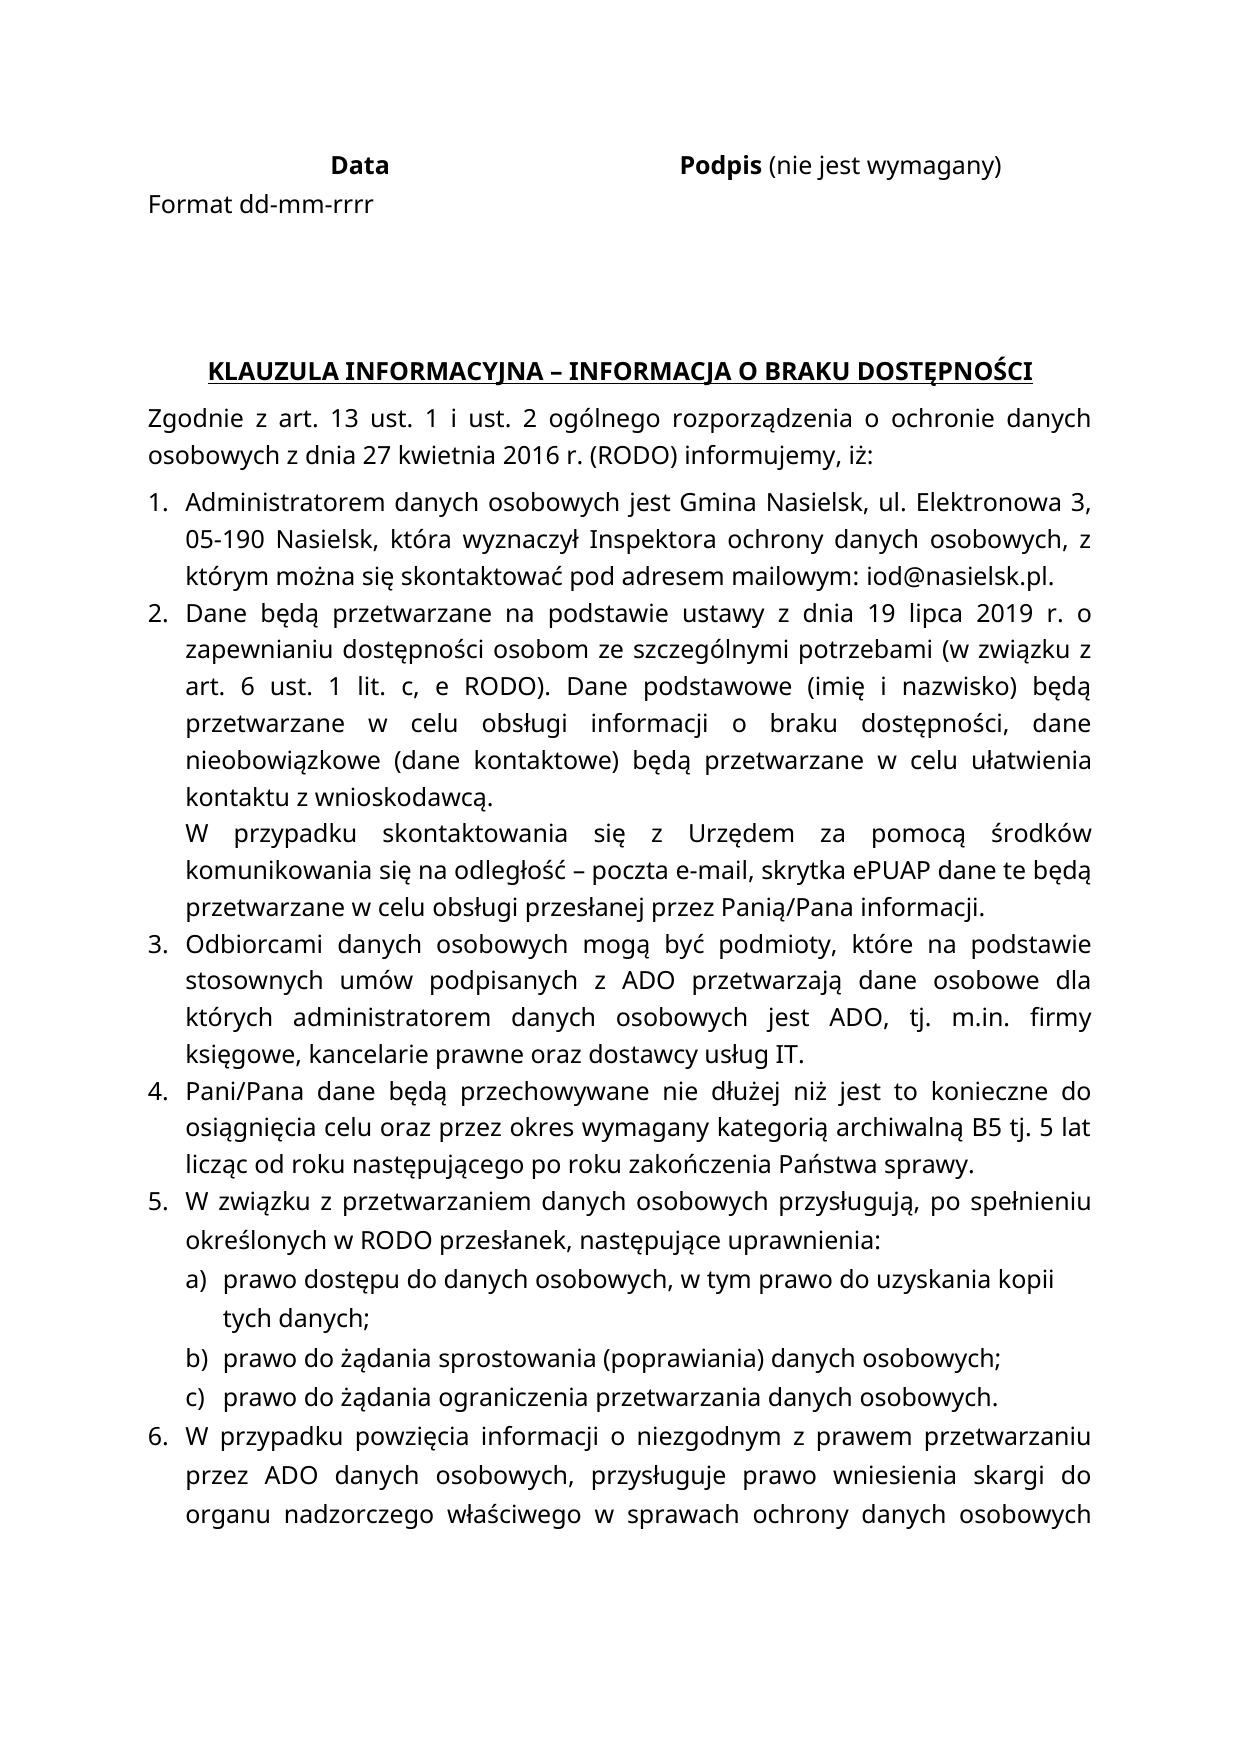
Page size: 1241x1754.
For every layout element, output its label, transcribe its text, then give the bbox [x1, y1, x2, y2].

text Format dd-mm-rrrr [148, 187, 605, 221]
list Odbiorcami danych osobowych mogą być podmioty, które na podstawie stosownych umów podpisanych z ADO przetwarzają dane osobowe dla których administratorem danych osobowych jest ADO, tj. m.in. firmy księgowe, kancelarie prawne oraz dostawcy usług IT. [148, 926, 1093, 1071]
list prawo do żądania sprostowania (poprawiania) danych osobowych; [185, 1340, 1093, 1374]
text Zgodnie z art. 13 ust. 1 i ust. 2 ogólnego rozporządzenia o ochronie danych osobowych z dnia 27 kwietnia 2016 r. (RODO) informujemy, iż: [148, 401, 1093, 472]
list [148, 1419, 1093, 1531]
list Pani/Pana dane będą przechowywane nie dłużej niż jest to konieczne do osiągnięcia celu oraz przez okres wymagany kategorią archiwalną B5 tj. 5 lat licząc od roku następującego po roku zakończenia Państwa sprawy. [148, 1073, 1093, 1181]
text Data [148, 148, 605, 182]
list W przypadku skontaktowania się z Urzędem za pomocą środków komunikowania się na odległość – poczta e-mail, skrytka ePUAP dane te będą przetwarzane w celu obsługi przesłanej przez Panią/Pana informacji. [185, 816, 1093, 923]
list Dane będą przetwarzane na podstawie ustawy z dnia 19 lipca 2019 r. o zapewnianiu dostępności osobom ze szczególnymi potrzebami (w związku z art. 6 ust. 1 lit. c, e RODO). Dane podstawowe (imię i nazwisko) będą przetwarzane w celu obsługi informacji o braku dostępności, dane nieobowiązkowe (dane kontaktowe) będą przetwarzane w celu ułatwienia kontaktu z wnioskodawcą. [148, 595, 1093, 813]
text Podpis (nie jest wymagany) [635, 148, 1093, 182]
list W związku z przetwarzaniem danych osobowych przysługują, po spełnieniu określonych w RODO przesłanek, następujące uprawnienia: [148, 1184, 1093, 1257]
list Administratorem danych osobowych jest Gmina Nasielsk, ul. Elektronowa 3, 05-190 Nasielsk, która wyznaczył Inspektora ochrony danych osobowych, z którym można się skontaktować pod adresem mailowym: iod@nasielsk.pl. [148, 485, 1093, 593]
list prawo dostępu do danych osobowych, w tym prawo do uzyskania kopii tych danych; [185, 1262, 1093, 1335]
list prawo do żądania ograniczenia przetwarzania danych osobowych. [185, 1379, 1093, 1413]
text KLAUZULA INFORMACYJNA – INFORMACJA O BRAKU DOSTĘPNOŚCI [148, 354, 1093, 388]
